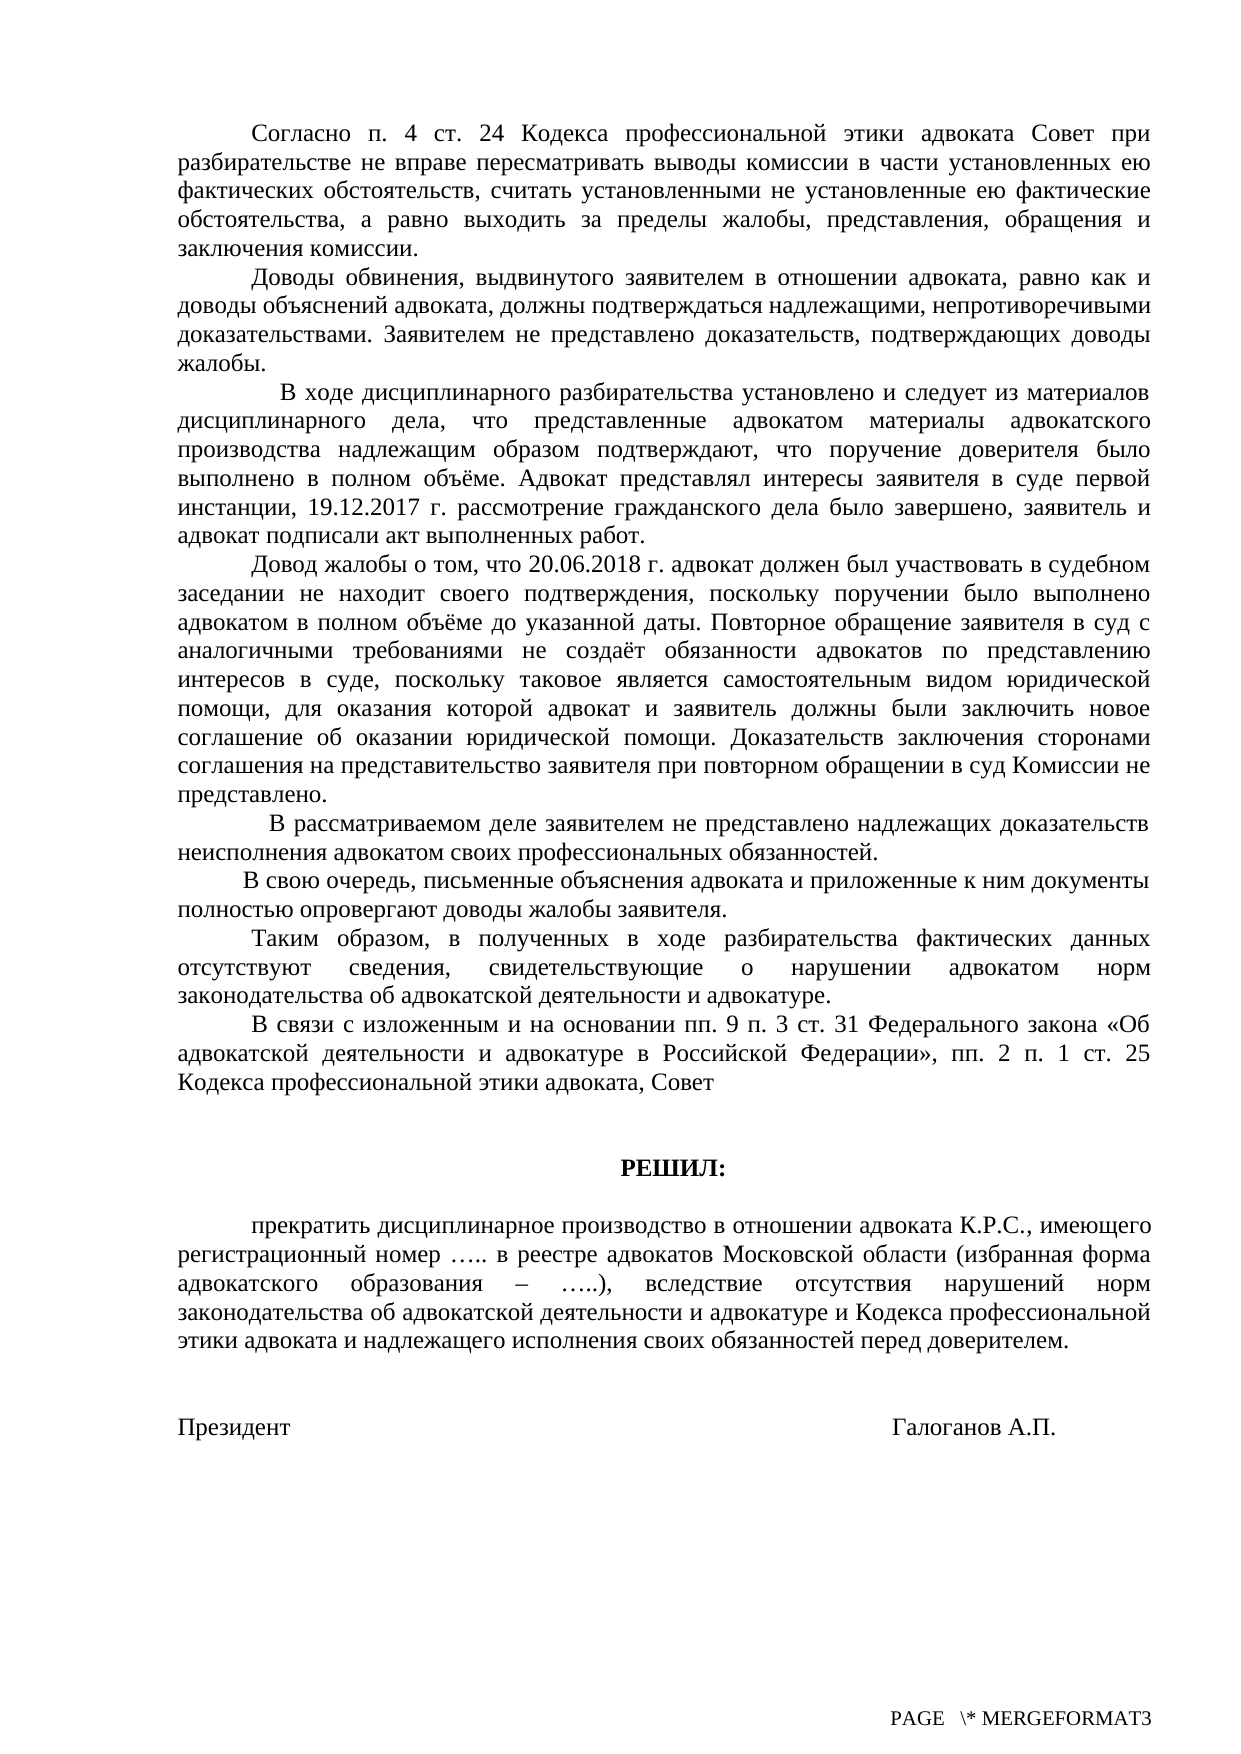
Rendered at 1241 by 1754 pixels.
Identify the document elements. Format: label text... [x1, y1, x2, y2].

text В связи с изложенным и на основании пп. 9 п. 3 ст. 31 Федерального закона «Об адвокатской деятельности и адвокатуре в Российской Федерации», пп. 2 п. 1 ст. 25 Кодекса профессиональной этики адвоката, Совет [177, 1009, 1152, 1096]
text В ходе дисциплинарного разбирательства установлено и следует из материалов дисциплинарного дела, что представленные адвокатом материалы адвокатского производства надлежащим образом подтверждают, что поручение доверителя было выполнено в полном объёме. Адвокат представлял интересы заявителя в суде первой инстанции, 19.12.2017 г. рассмотрение гражданского дела было завершено, заявитель и адвокат подписали акт выполненных работ. [177, 377, 1152, 549]
text Довод жалобы о том, что 20.06.2018 г. адвокат должен был участвовать в судебном заседании не находит своего подтверждения, поскольку поручении было выполнено адвокатом в полном объёме до указанной даты. Повторное обращение заявителя в суд с аналогичными требованиями не создаёт обязанности адвокатов по представлению интересов в суде, поскольку таковое является самостоятельным видом юридической помощи, для оказания которой адвокат и заявитель должны были заключить новое соглашение об оказании юридической помощи. Доказательств заключения сторонами соглашения на представительство заявителя при повторном обращении в суд Комиссии не представлено. [177, 549, 1152, 808]
text Доводы обвинения, выдвинутого заявителем в отношении адвоката, равно как и доводы объяснений адвоката, должны подтверждаться надлежащими, непротиворечивыми доказательствами. Заявителем не представлено доказательств, подтверждающих доводы жалобы. [177, 262, 1152, 377]
text РЕШИЛ: [546, 1153, 1152, 1182]
text В рассматриваемом деле заявителем не представлено надлежащих доказательств неисполнения адвокатом своих профессиональных обязанностей. [177, 808, 1152, 866]
text В свою очередь, письменные объяснения адвоката и приложенные к ним документы полностью опровергают доводы жалобы заявителя. [177, 866, 1152, 923]
text Согласно п. 4 ст. 24 Кодекса профессиональной этики адвоката Совет при разбирательстве не вправе пересматривать выводы комиссии в части установленных ею фактических обстоятельств, считать установленными не установленные ею фактические обстоятельства, а равно выходить за пределы жалобы, представления, обращения и заключения комиссии. [177, 118, 1152, 262]
text прекратить дисциплинарное производство в отношении адвоката К.Р.С., имеющего регистрационный номер ….. в реестре адвокатов Московской области (избранная форма адвокатского образования – …..), вследствие отсутствия нарушений норм законодательства об адвокатской деятельности и адвокатуре и Кодекса профессиональной этики адвоката и надлежащего исполнения своих обязанностей перед доверителем. [177, 1211, 1152, 1354]
text Таким образом, в полученных в ходе разбирательства фактических данных отсутствуют сведения, свидетельствующие о нарушении адвокатом норм законодательства об адвокатской деятельности и адвокатуре. [177, 923, 1152, 1009]
text Президент Галоганов А.П. [177, 1412, 1152, 1441]
